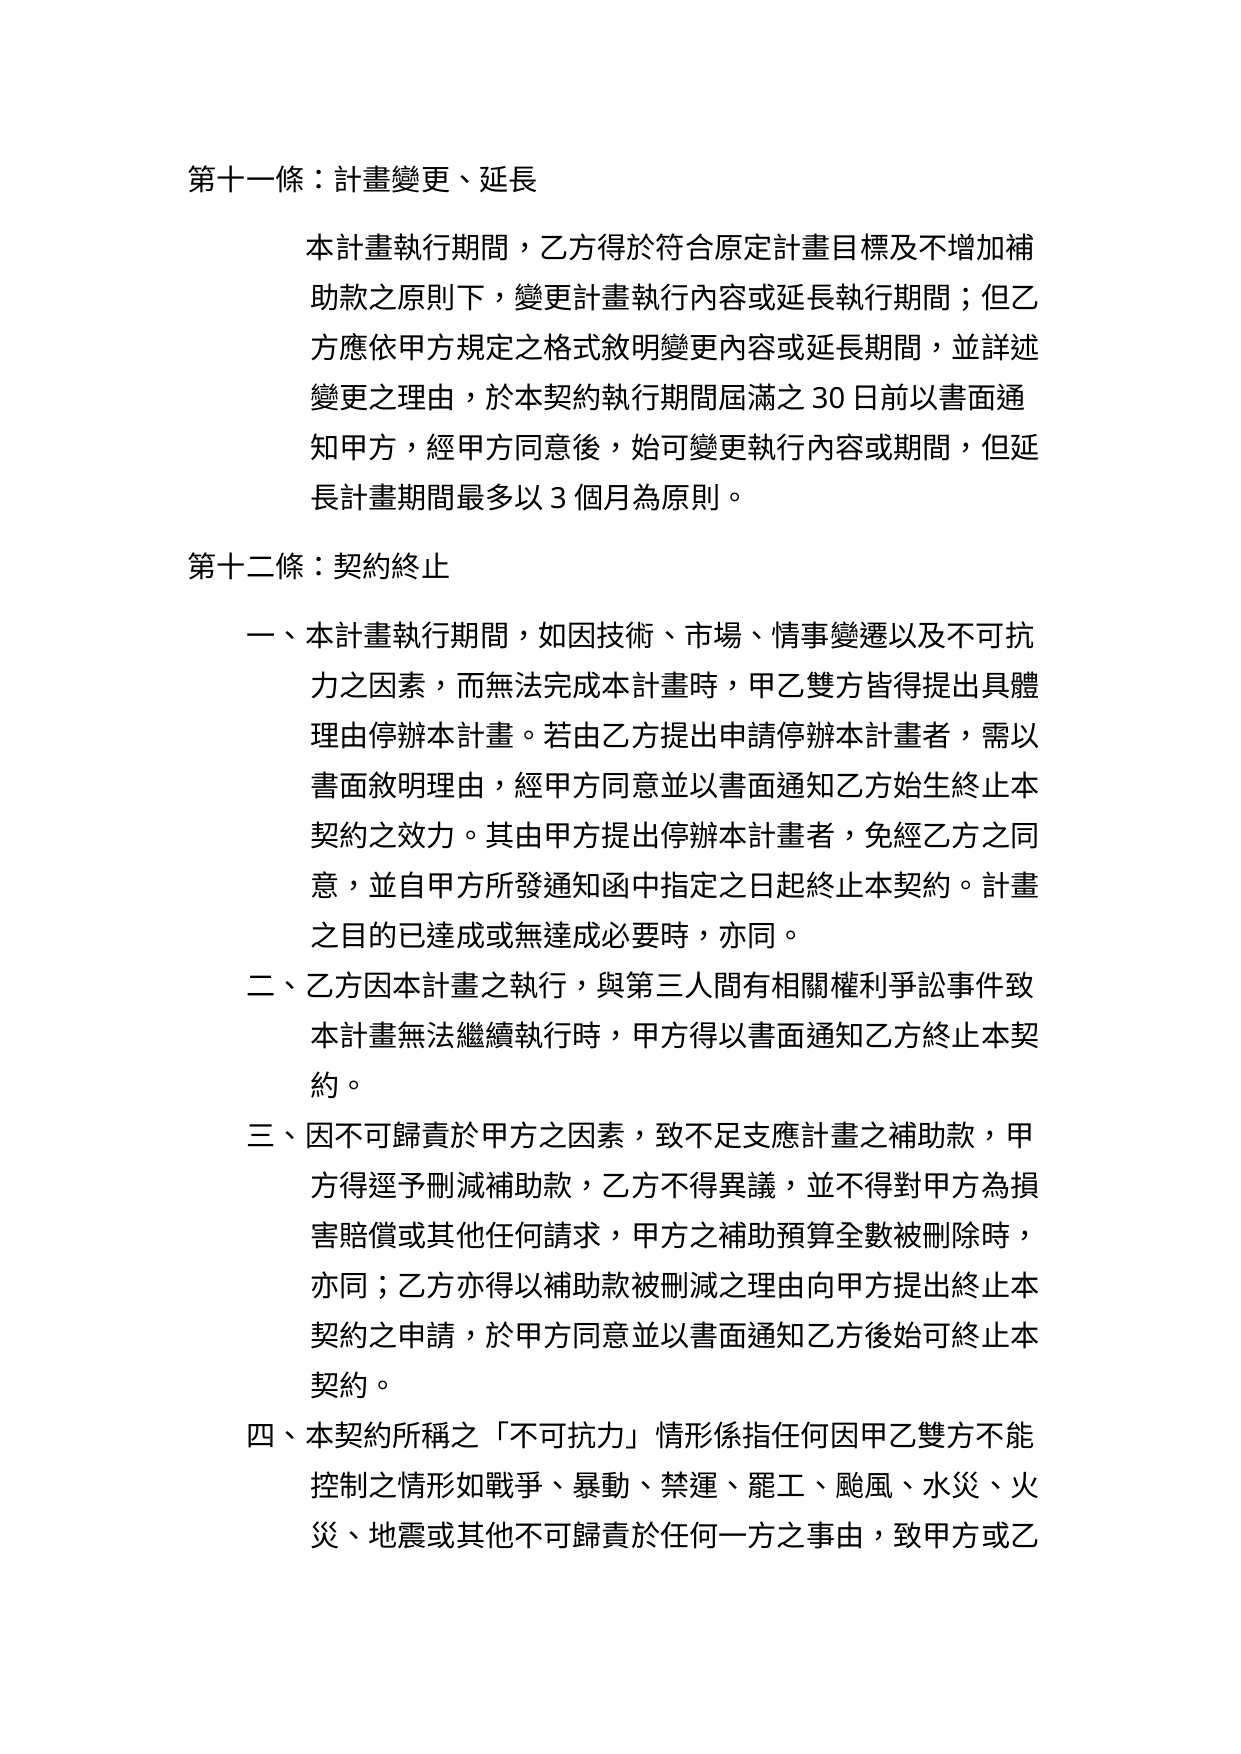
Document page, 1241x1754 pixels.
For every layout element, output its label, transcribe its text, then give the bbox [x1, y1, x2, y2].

text 第十二條：契約終止 [187, 537, 1053, 587]
text 二、乙方因本計畫之執行，與第三人間有相關權利爭訟事件致本計畫無法繼續執行時，甲方得以書面通知乙方終止本契約。 [246, 956, 1053, 1106]
text 一、本計畫執行期間，如因技術、市場、情事變遷以及不可抗力之因素，而無法完成本計畫時，甲乙雙方皆得提出具體理由停辦本計畫。若由乙方提出申請停辦本計畫者，需以書面敘明理由，經甲方同意並以書面通知乙方始生終止本契約之效力。其由甲方提出停辦本計畫者，免經乙方之同意，並自甲方所發通知函中指定之日起終止本契約。計畫之目的已達成或無達成必要時，亦同。 [246, 606, 1053, 956]
text 三、因不可歸責於甲方之因素，致不足支應計畫之補助款，甲方得逕予刪減補助款，乙方不得異議，並不得對甲方為損害賠償或其他任何請求，甲方之補助預算全數被刪除時，亦同；乙方亦得以補助款被刪減之理由向甲方提出終止本契約之申請，於甲方同意並以書面通知乙方後始可終止本契約。 [246, 1106, 1053, 1406]
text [246, 1406, 1053, 1556]
text 本計畫執行期間，乙方得於符合原定計畫目標及不增加補助款之原則下，變更計畫執行內容或延長執行期間；但乙方應依甲方規定之格式敘明變更內容或延長期間，並詳述變更之理由，於本契約執行期間屆滿之30日前以書面通知甲方，經甲方同意後，始可變更執行內容或期間，但延長計畫期間最多以 3 個月為原則。 [306, 219, 1053, 519]
text 第十一條：計畫變更、延長 [187, 150, 1053, 200]
